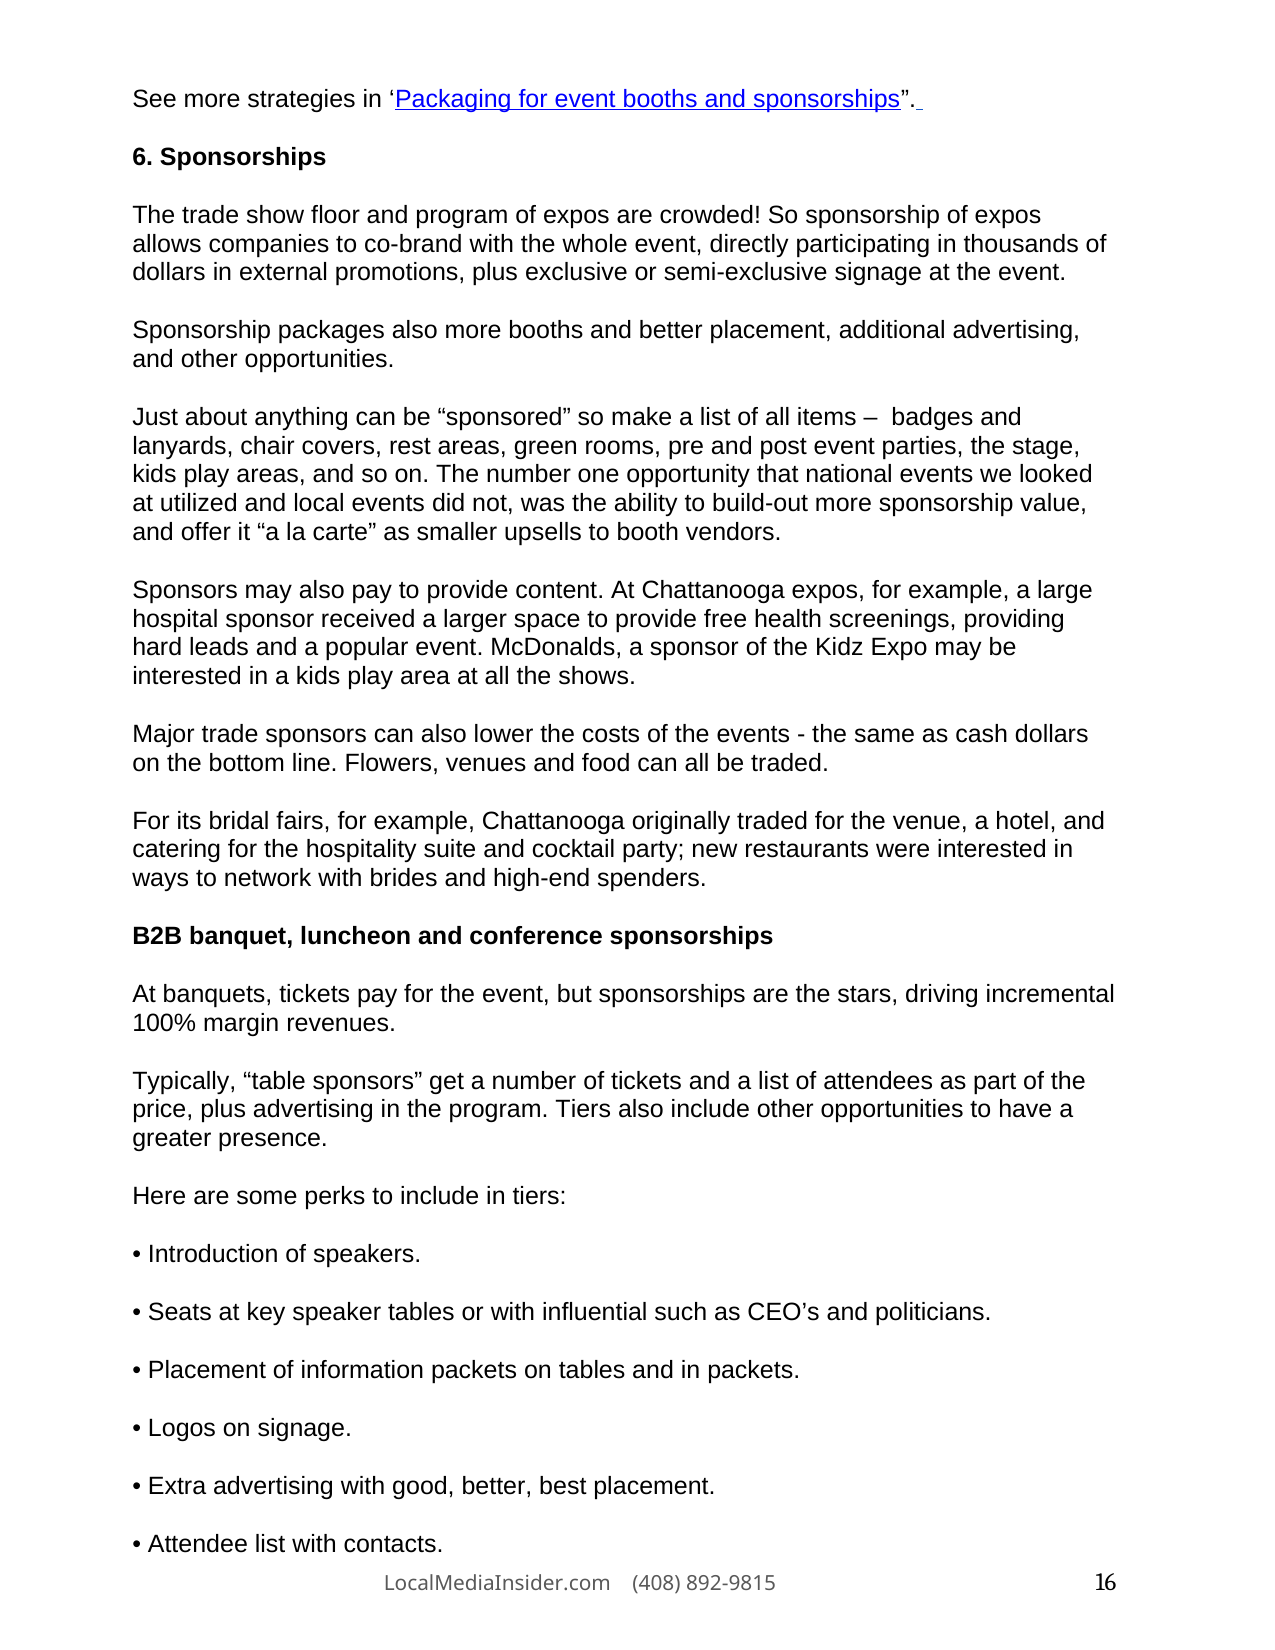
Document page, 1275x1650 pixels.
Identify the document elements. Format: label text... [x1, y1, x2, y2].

text • Seats at key speaker tables or with influential such as CEO’s and politicians. [132, 1297, 1116, 1326]
text • Extra advertising with good, better, best placement. [132, 1471, 1116, 1499]
text 6. Sponsorships [132, 142, 1116, 171]
text • Placement of information packets on tables and in packets. [132, 1355, 1116, 1383]
text For its bridal fairs, for example, Chattanooga originally traded for the venue, a hotel, and catering for the hospitality suite and cocktail party; new restaurants were interested in ways to network with brides and high-end spenders. [132, 806, 1116, 892]
text See more strategies in ‘Packaging for event booths and sponsorships”. [132, 84, 1116, 113]
subtitle B2B banquet, luncheon and conference sponsorships [132, 921, 1116, 950]
text Sponsorship packages also more booths and better placement, additional advertising, and other opportunities. [132, 315, 1116, 373]
text Just about anything can be “sponsored” so make a list of all items – badges and lanyards, chair covers, rest areas, green rooms, pre and post event parties, the stage, kids play areas, and so on. The number one opportunity that national events we looked at utilized and local events did not, was the ability to build-out more sponsorship value, and offer it “a la carte” as smaller upsells to booth vendors. [132, 402, 1116, 546]
text Sponsors may also pay to provide content. At Chattanooga expos, for example, a large hospital sponsor received a larger space to provide free health screenings, providing hard leads and a popular event. McDonalds, a sponsor of the Kidz Expo may be interested in a kids play area at all the shows. [132, 575, 1116, 690]
text • Logos on signage. [132, 1413, 1116, 1441]
text Major trade sponsors can also lower the costs of the events - the same as cash dollars on the bottom line. Flowers, venues and food can all be traded. [132, 719, 1116, 776]
text Here are some perks to include in tiers: [132, 1181, 1116, 1210]
text At banquets, tickets pay for the event, but sponsorships are the stars, driving incremental 100% margin revenues. [132, 979, 1116, 1036]
text The trade show floor and program of expos are crowded! So sponsorship of expos allows companies to co-brand with the whole event, directly participating in thousands of dollars in external promotions, plus exclusive or semi-exclusive signage at the event. [132, 200, 1116, 286]
text • Attendee list with contacts. [132, 1528, 1116, 1557]
text Typically, “table sponsors” get a number of tickets and a list of attendees as part of the price, plus advertising in the program. Tiers also include other opportunities to have a greater presence. [132, 1066, 1116, 1152]
text • Introduction of speakers. [132, 1239, 1116, 1268]
